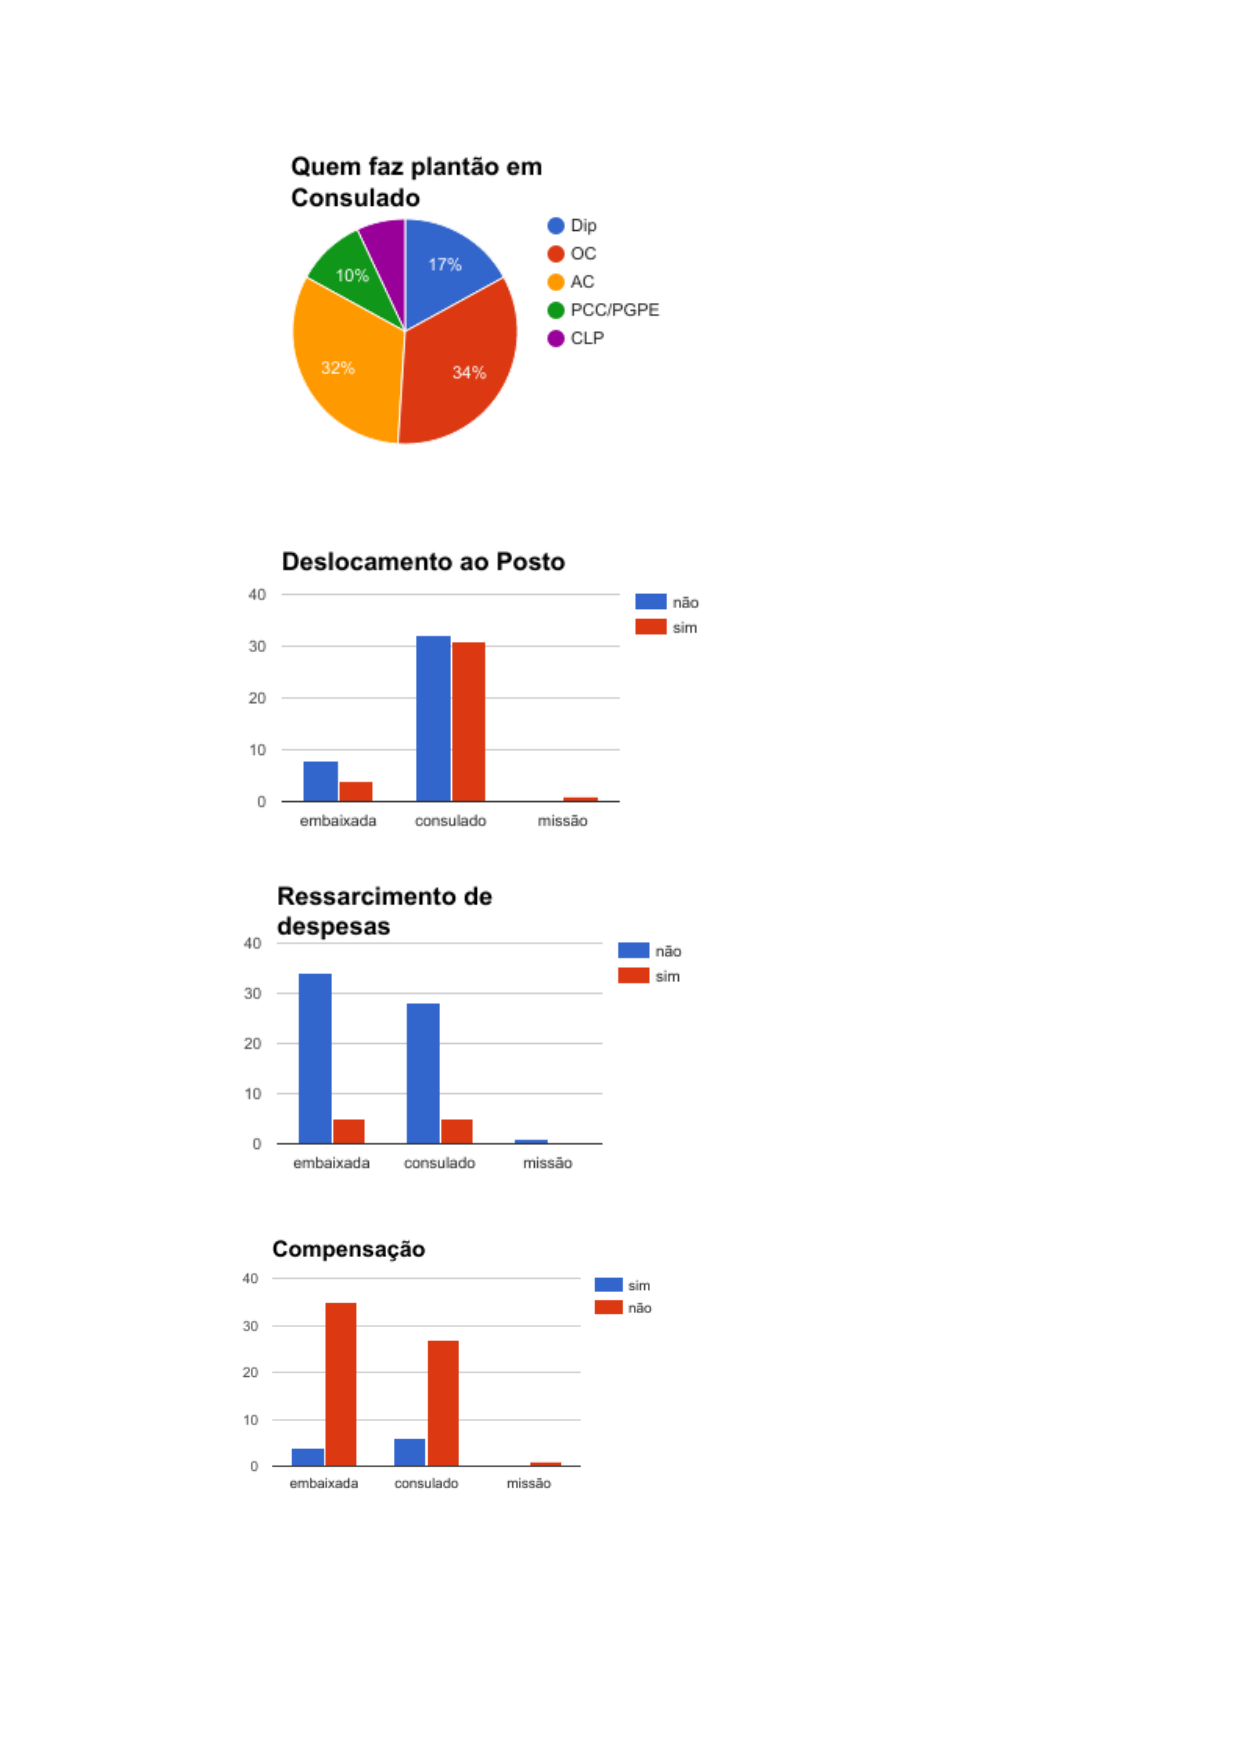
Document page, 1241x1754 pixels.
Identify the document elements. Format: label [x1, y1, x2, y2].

picture [177, 528, 724, 867]
picture [177, 147, 773, 515]
picture [177, 1219, 674, 1526]
picture [177, 880, 703, 1206]
